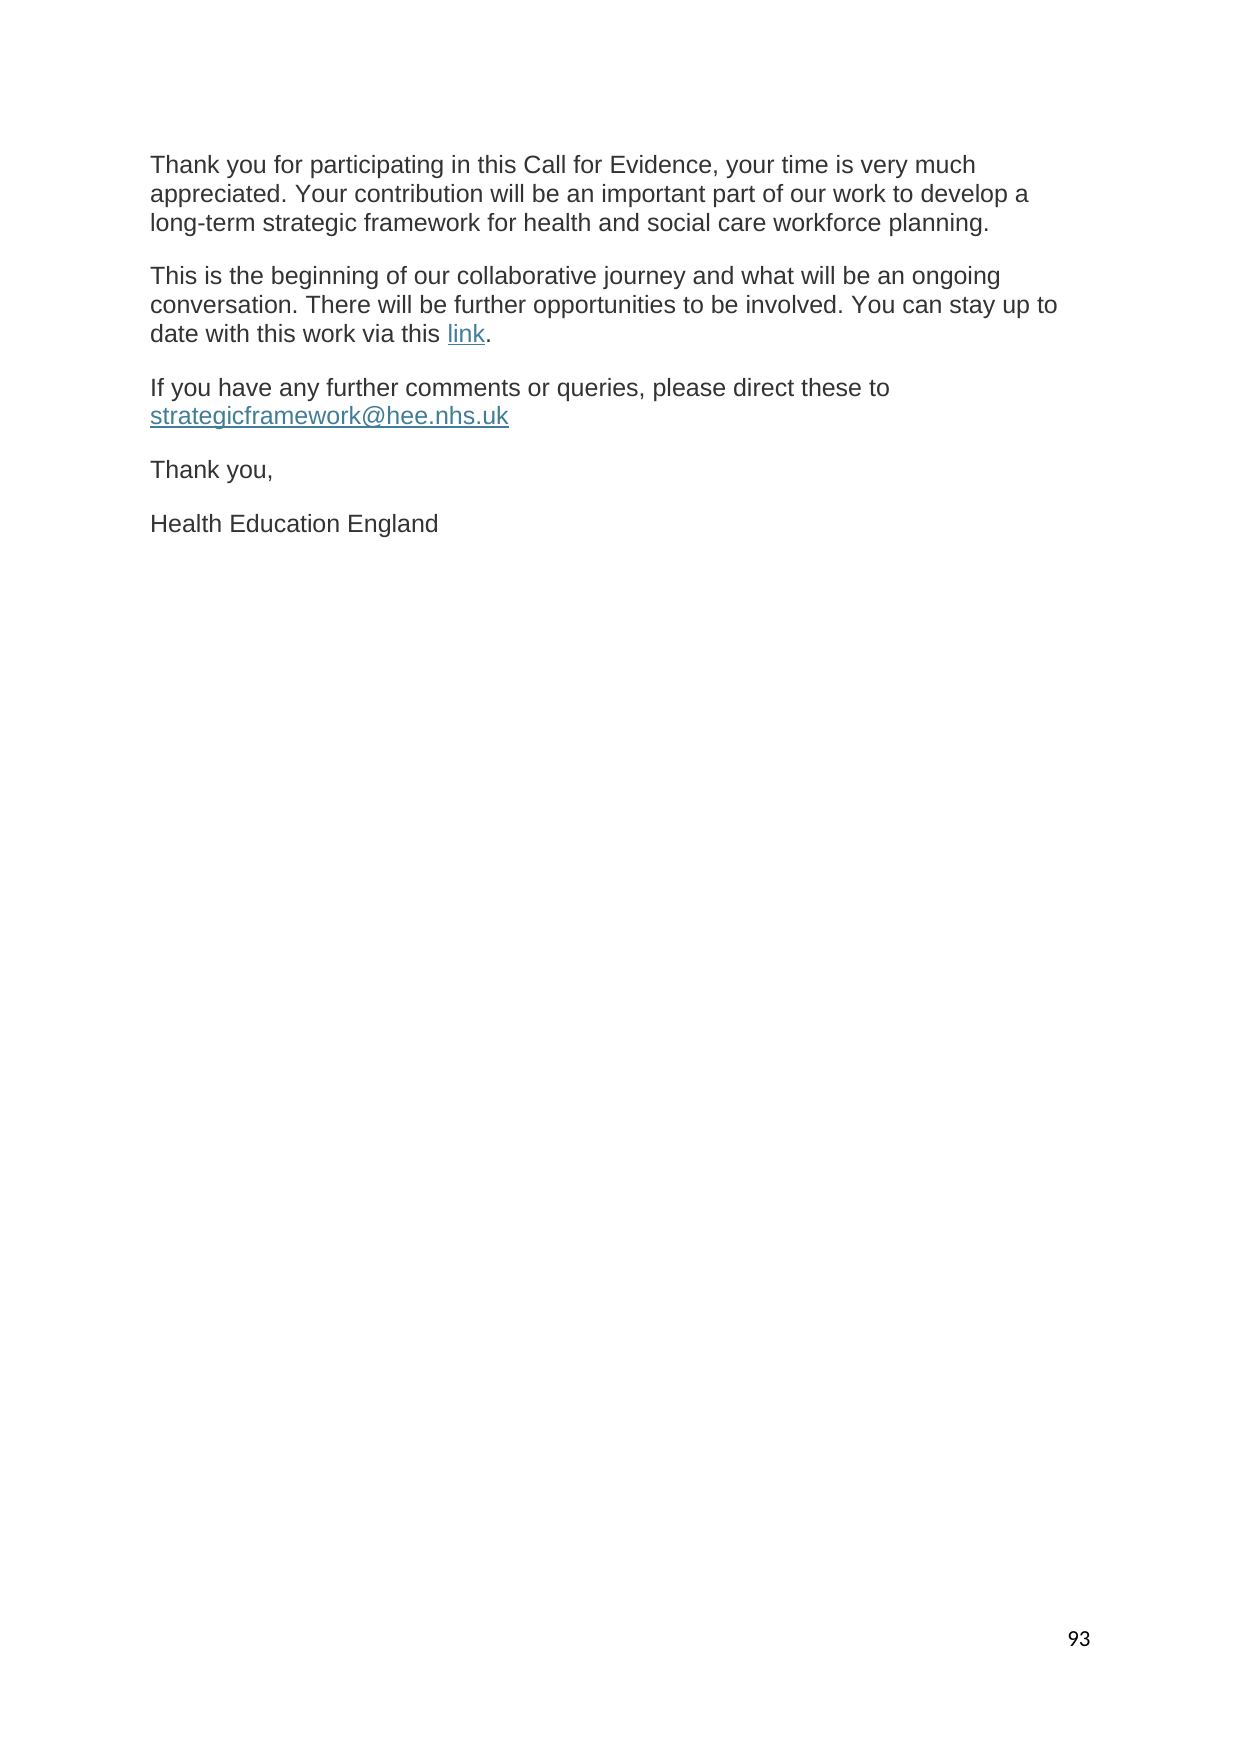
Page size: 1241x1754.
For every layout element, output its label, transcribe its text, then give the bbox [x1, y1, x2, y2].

text This is the beginning of our collaborative journey and what will be an ongoing conversation. There will be further opportunities to be involved. You can stay up to date with this work via this link. [150, 261, 1090, 347]
text If you have any further comments or queries, please direct these to strategicframework@hee.nhs.uk [150, 372, 1090, 430]
text Thank you, [150, 455, 1090, 484]
text Thank you for participating in this Call for Evidence, your time is very much appreciated. Your contribution will be an important part of our work to develop a long-term strategic framework for health and social care workforce planning. [150, 150, 1090, 236]
text Health Education England [150, 509, 1090, 537]
